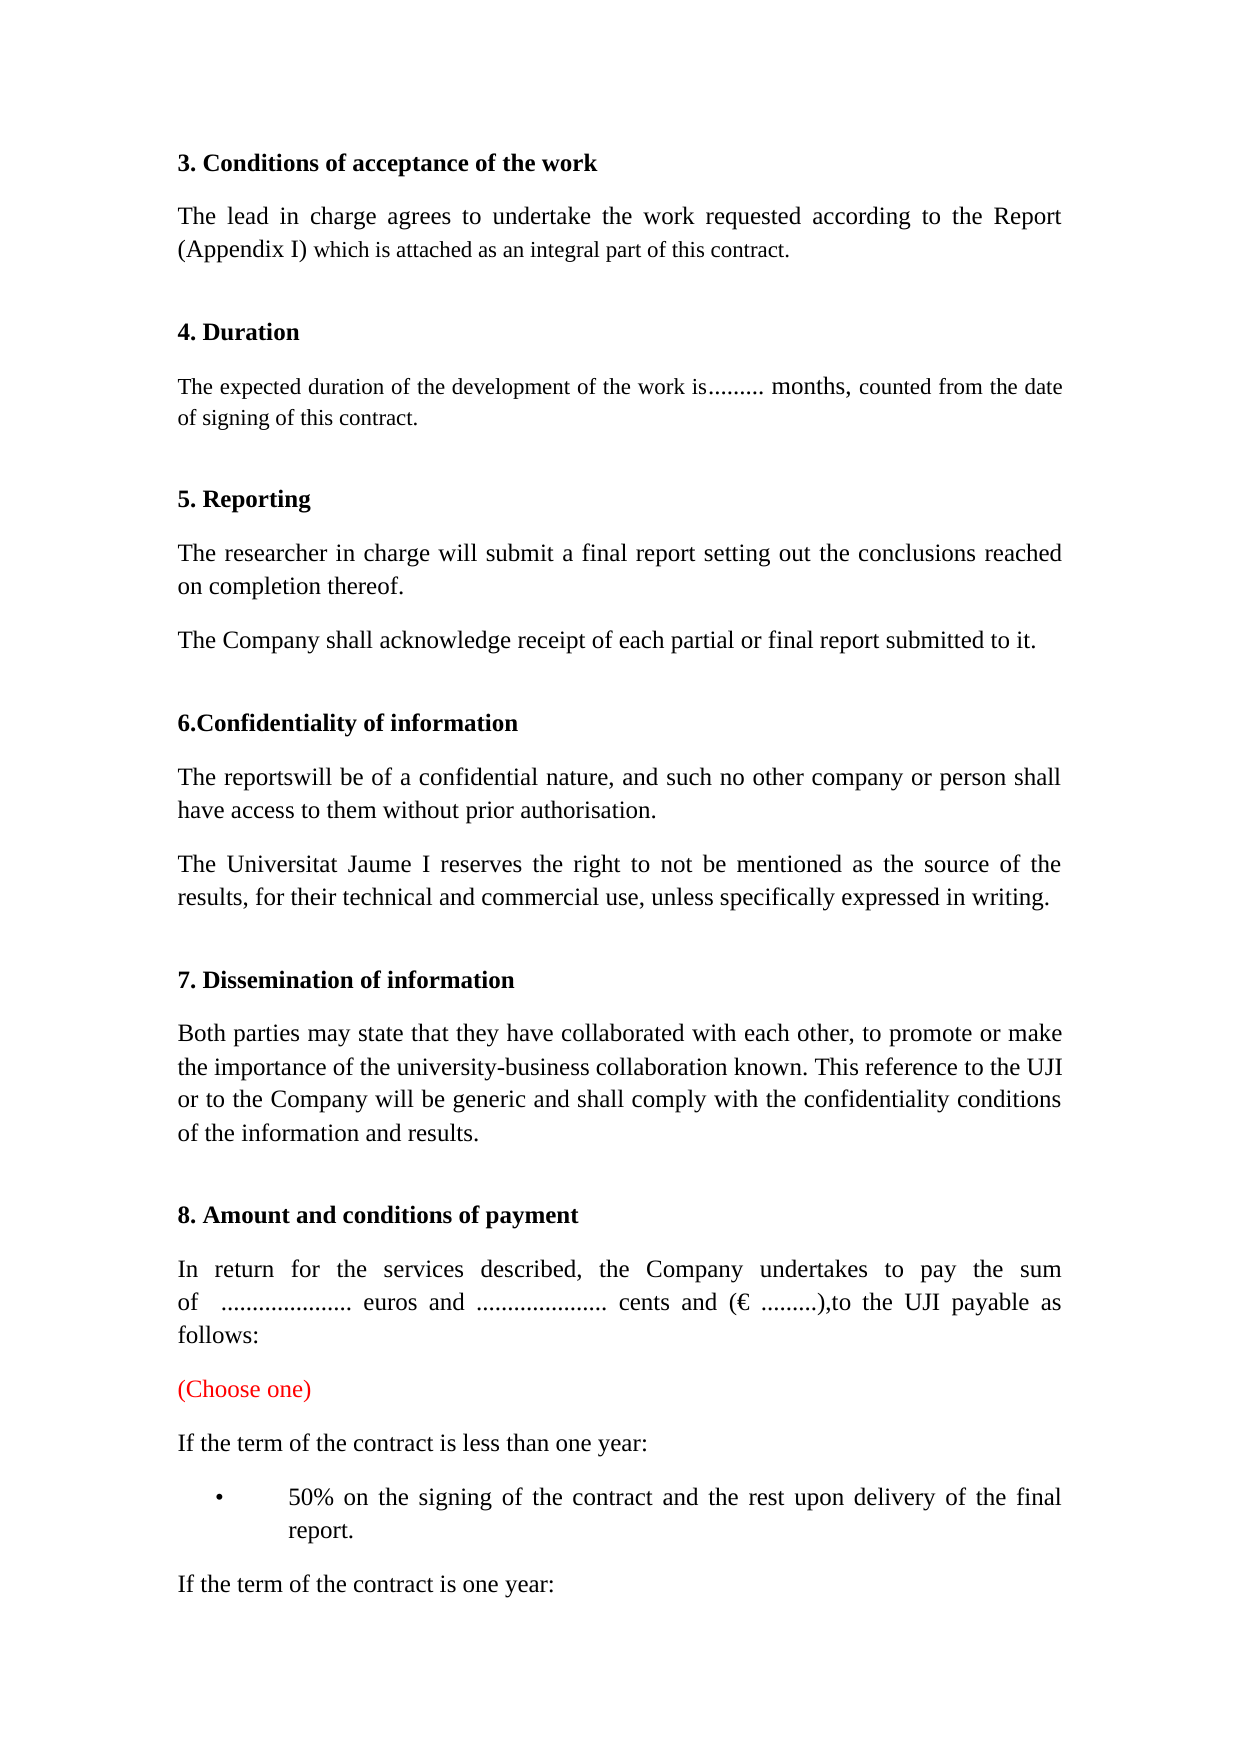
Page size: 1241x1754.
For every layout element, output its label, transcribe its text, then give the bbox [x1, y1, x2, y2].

text 3. Conditions of acceptance of the work [177, 148, 1063, 176]
text (Choose one) [177, 1374, 1063, 1403]
text The Company shall acknowledge receipt of each partial or final report submitted to it. [177, 625, 1063, 654]
text 6.Confidentiality of information [177, 708, 1063, 737]
text The reportswill be of a confidential nature, and such no other company or person shall have access to them without prior authorisation. [177, 762, 1063, 823]
text The lead in charge agrees to undertake the work requested according to the Report (Appendix I) which is attached as an integral part of this contract. [177, 201, 1063, 263]
text The Universitat Jaume I reserves the right to not be mentioned as the source of the results, for their technical and commercial use, unless specifically expressed in writing. [177, 849, 1063, 910]
list 50% on the signing of the contract and the rest upon delivery of the final report. [215, 1482, 1063, 1544]
text 8. Amount and conditions of payment [177, 1201, 1063, 1229]
text 7. Dissemination of information [177, 965, 1063, 993]
text 5. Reporting [177, 484, 1063, 513]
text 4. Duration [177, 317, 1063, 346]
text The researcher in charge will submit a final report setting out the conclusions reached on completion thereof. [177, 538, 1063, 600]
text Both parties may state that they have collaborated with each other, to promote or make the importance of the university-business collaboration known. This reference to the UJI or to the Company will be generic and shall comply with the confidentiality conditions of the information and results. [177, 1018, 1063, 1146]
text If the term of the contract is one year: [177, 1569, 1063, 1598]
text In return for the services described, the Company undertakes to pay the sum of ..................... euros and ..................... cents and (€ .........),to the UJI payable as follows: [177, 1254, 1063, 1349]
text If the term of the contract is less than one year: [177, 1428, 1063, 1457]
text The expected duration of the development of the work is......... months, counted from the date of signing of this contract. [177, 371, 1063, 430]
